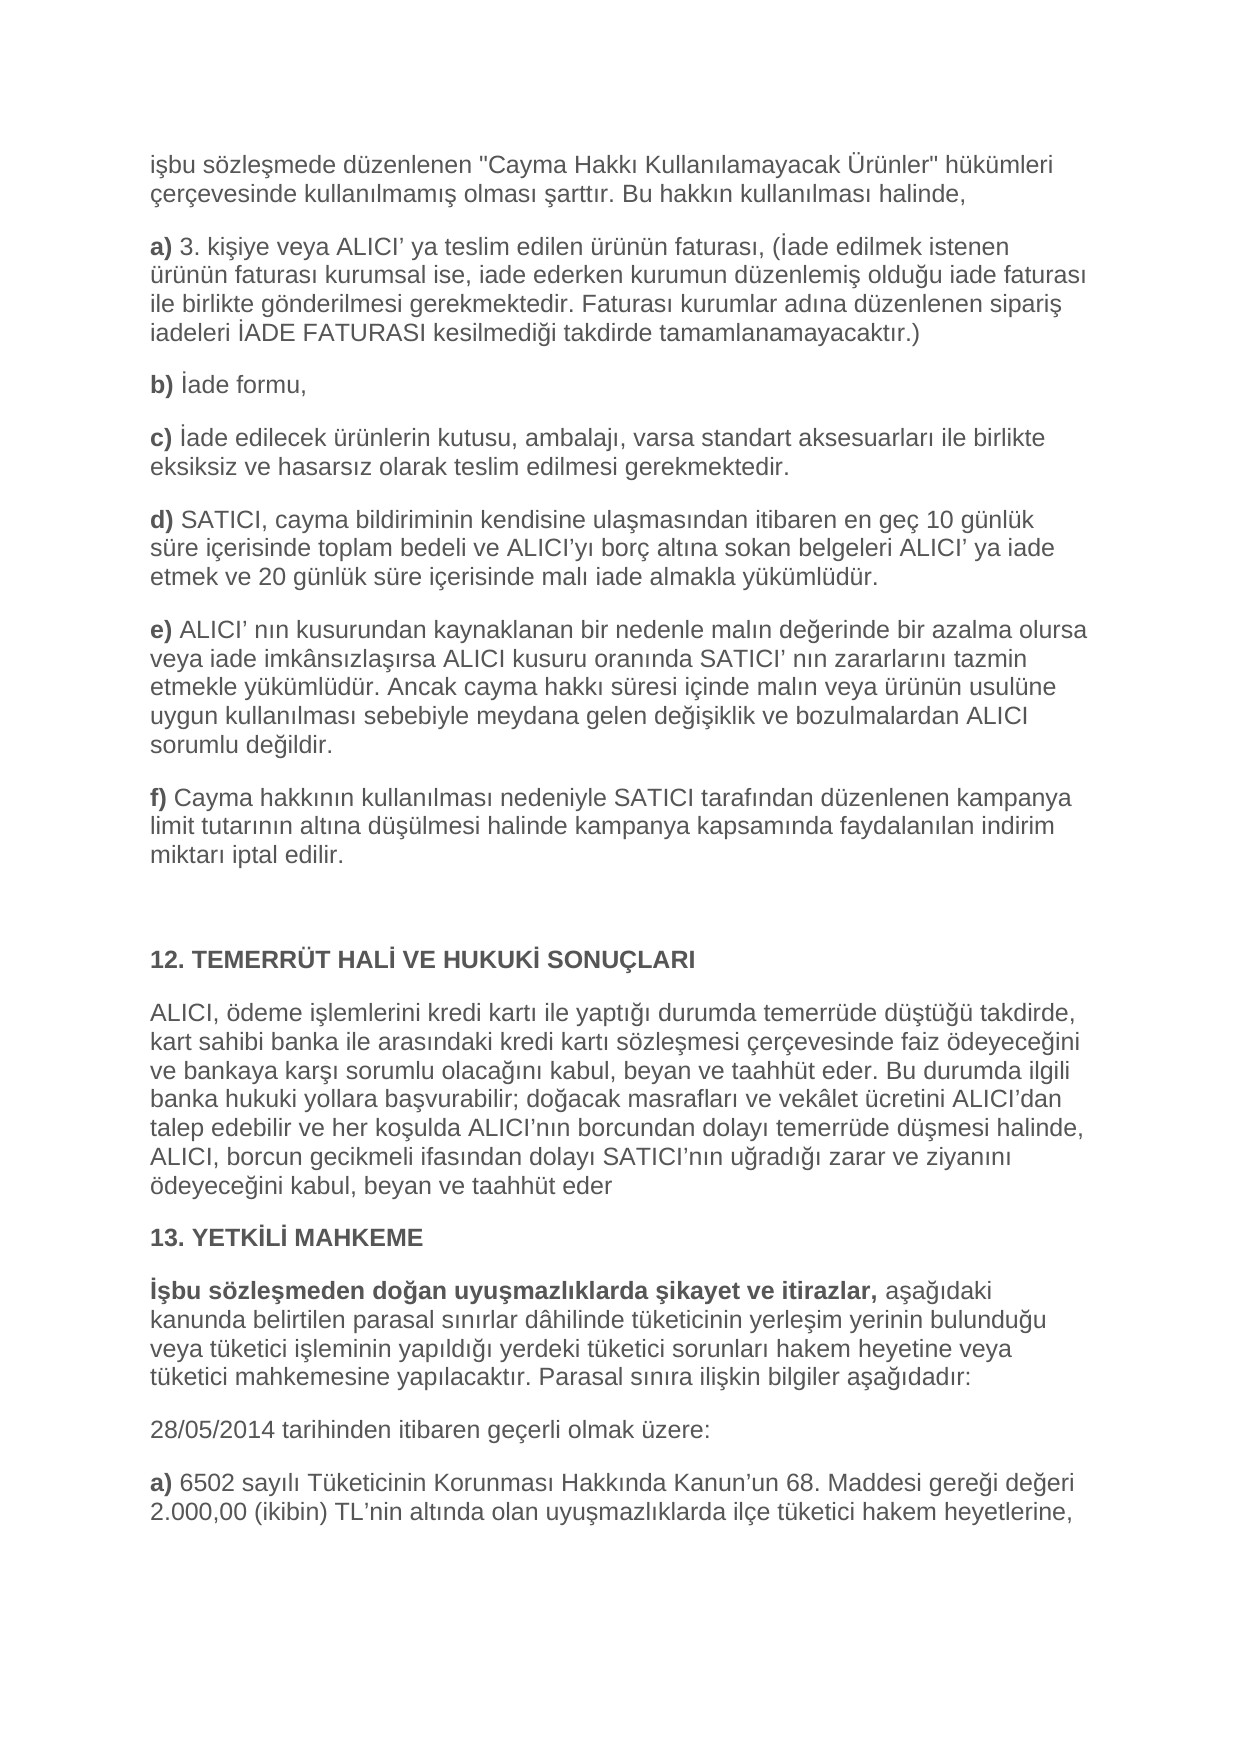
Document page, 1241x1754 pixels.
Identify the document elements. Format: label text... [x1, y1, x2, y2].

text 13. YETKİLİ MAHKEME [150, 1223, 1090, 1252]
text e) ALICI’ nın kusurundan kaynaklanan bir nedenle malın değerinde bir azalma olursa veya iade imkânsızlaşırsa ALICI kusuru oranında SATICI’ nın zararlarını tazmin etmekle yükümlüdür. Ancak cayma hakkı süresi içinde malın veya ürünün usulüne uygun kullanılması sebebiyle meydana gelen değişiklik ve bozulmalardan ALICI sorumlu değildir. [150, 615, 1090, 758]
text a) 6502 sayılı Tüketicinin Korunması Hakkında Kanun’un 68. Maddesi gereği değeri 2.000,00 (ikibin) TL’nin altında olan uyuşmazlıklarda ilçe tüketici hakem heyetlerine, [150, 1468, 1090, 1525]
text d) SATICI, cayma bildiriminin kendisine ulaşmasından itibaren en geç 10 günlük süre içerisinde toplam bedeli ve ALICI’yı borç altına sokan belgeleri ALICI’ ya iade etmek ve 20 günlük süre içerisinde malı iade almakla yükümlüdür. [150, 504, 1090, 591]
text 28/05/2014 tarihinden itibaren geçerli olmak üzere: [150, 1415, 1090, 1444]
text ALICI, ödeme işlemlerini kredi kartı ile yaptığı durumda temerrüde düştüğü takdirde, kart sahibi banka ile arasındaki kredi kartı sözleşmesi çerçevesinde faiz ödeyeceğini ve bankaya karşı sorumlu olacağını kabul, beyan ve taahhüt eder. Bu durumda ilgili banka hukuki yollara başvurabilir; doğacak masrafları ve vekâlet ücretini ALICI’dan talep edebilir ve her koşulda ALICI’nın borcundan dolayı temerrüde düşmesi halinde, ALICI, borcun gecikmeli ifasından dolayı SATICI’nın uğradığı zarar ve ziyanını ödeyeceğini kabul, beyan ve taahhüt eder [150, 998, 1090, 1199]
text c) İade edilecek ürünlerin kutusu, ambalajı, varsa standart aksesuarları ile birlikte eksiksiz ve hasarsız olarak teslim edilmesi gerekmektedir. [150, 423, 1090, 481]
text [150, 150, 1090, 207]
text İşbu sözleşmeden doğan uyuşmazlıklarda şikayet ve itirazlar, aşağıdaki kanunda belirtilen parasal sınırlar dâhilinde tüketicinin yerleşim yerinin bulunduğu veya tüketici işleminin yapıldığı yerdeki tüketici sorunları hakem heyetine veya tüketici mahkemesine yapılacaktır. Parasal sınıra ilişkin bilgiler aşağıdadır: [150, 1276, 1090, 1391]
text 12. TEMERRÜT HALİ VE HUKUKİ SONUÇLARI [150, 945, 1090, 974]
text f) Cayma hakkının kullanılması nedeniyle SATICI tarafından düzenlenen kampanya limit tutarının altına düşülmesi halinde kampanya kapsamında faydalanılan indirim miktarı iptal edilir. [150, 782, 1090, 869]
text a) 3. kişiye veya ALICI’ ya teslim edilen ürünün faturası, (İade edilmek istenen ürünün faturası kurumsal ise, iade ederken kurumun düzenlemiş olduğu iade faturası ile birlikte gönderilmesi gerekmektedir. Faturası kurumlar adına düzenlenen sipariş iadeleri İADE FATURASI kesilmediği takdirde tamamlanamayacaktır.) [150, 231, 1090, 346]
text b) İade formu, [150, 370, 1090, 399]
